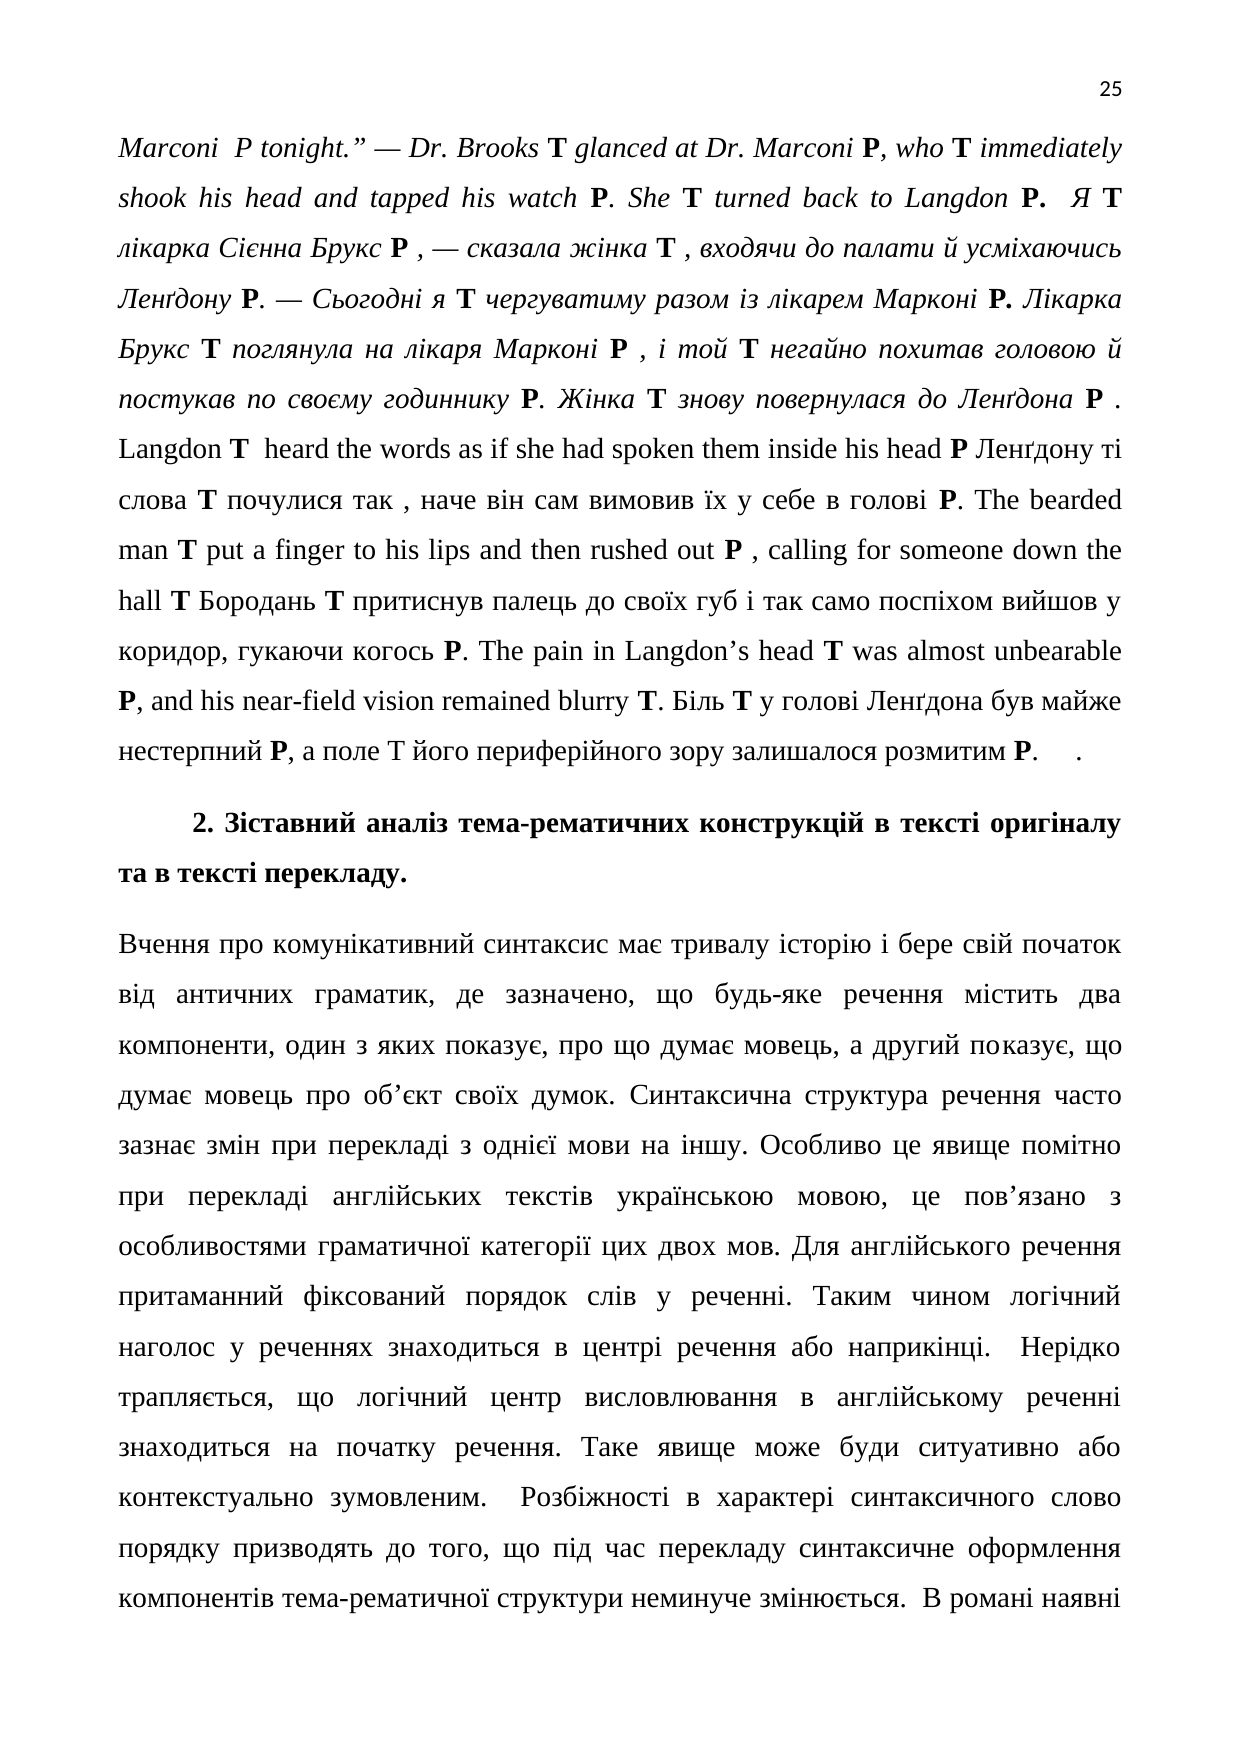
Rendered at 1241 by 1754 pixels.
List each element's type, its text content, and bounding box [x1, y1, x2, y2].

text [118, 130, 1122, 767]
text 2. Зіставний аналіз тема-рематичних конструкцій в тексті оригіналу та в тексті перекладу. [118, 805, 1122, 888]
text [118, 926, 1122, 1614]
